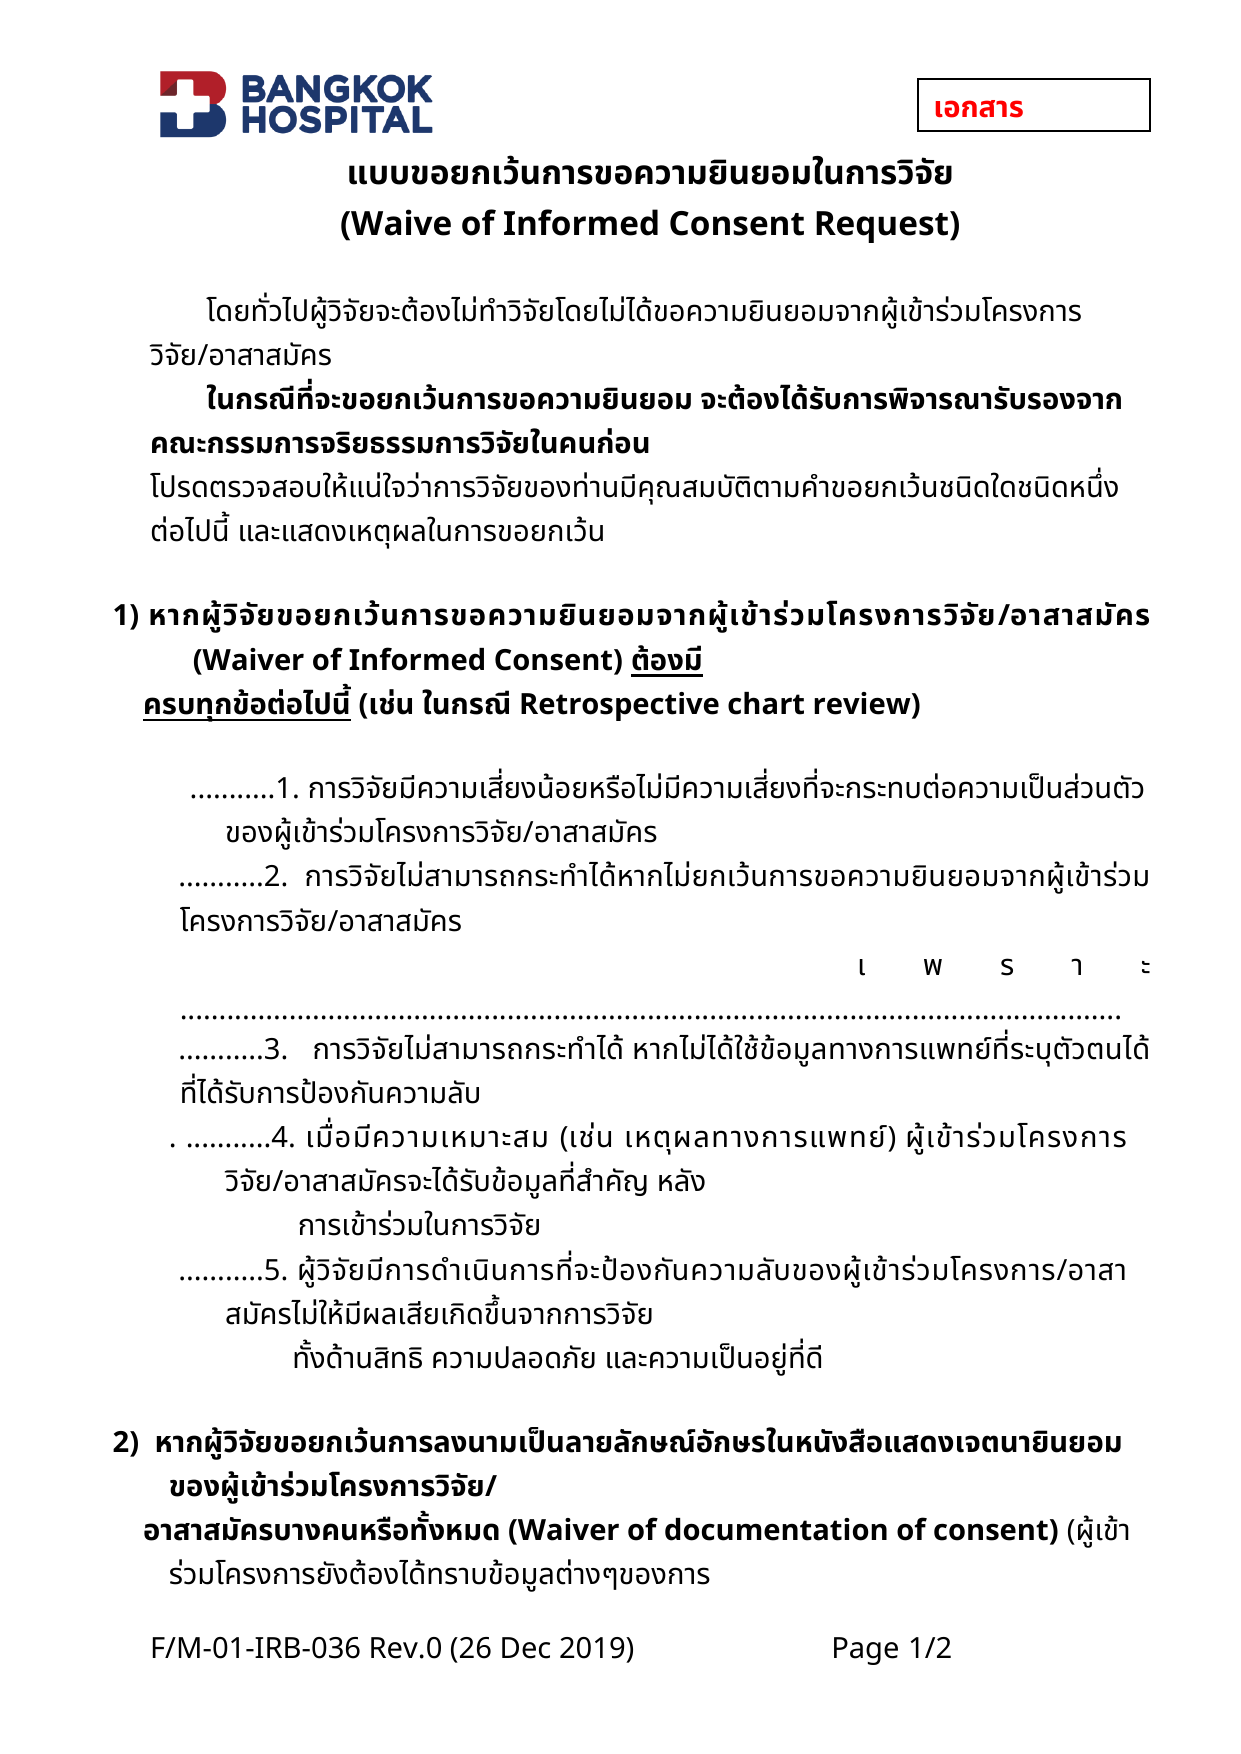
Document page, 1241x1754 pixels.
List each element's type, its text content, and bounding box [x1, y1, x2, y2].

text . ...........4. เมื่อมีความเหมาะสม (เช่น เหตุผลทางการแพทย์) ผู้เข้าร่วมโครงการวิจัย/อาสาสมัครจะได้รับข้อมูลที่สำคัญ หลัง [169, 1116, 1127, 1205]
text ในกรณีที่จะขอยกเว้นการขอความยินยอม จะต้องได้รับการพิจารณารับรองจากคณะกรรมการจริยธรรมการวิจัยในคนก่อน [150, 379, 1150, 467]
text 2) หากผู้วิจัยขอยกเว้นการลงนามเป็นลายลักษณ์อักษรในหนังสือแสดงเจตนายินยอมของผู้เข้าร่วมโครงการวิจัย/ [112, 1421, 1150, 1509]
text โปรดตรวจสอบให้แน่ใจว่าการวิจัยของท่านมีคุณสมบัติตามคำขอยกเว้นชนิดใดชนิดหนึ่งต่อไปนี้ และแสดงเหตุผลในการขอยกเว้น [150, 467, 1150, 555]
text ครบทุกข้อต่อไปนี้ (เช่น ในกรณี Retrospective chart review) [112, 683, 1150, 727]
text ...........1. การวิจัยมีความเสี่ยงน้อยหรือไม่มีความเสี่ยงที่จะกระทบต่อความเป็นส่วนตัวของผู้เข้าร่วมโครงการวิจัย/อาสาสมัคร [159, 767, 1150, 856]
text ทั้งด้านสิทธิ ความปลอดภัย และความเป็นอยู่ที่ดี [178, 1337, 1127, 1381]
text อาสาสมัครบางคนหรือทั้งหมด (Waiver of documentation of consent) (ผู้เข้าร่วมโครงการยังต้องได้ทราบข้อมูลต่างๆของการ [112, 1509, 1150, 1598]
text (Waive of Informed Consent Request) [150, 199, 1150, 245]
text เพราะ ......................................................................................................................... [178, 944, 1150, 1028]
text การเข้าร่วมในการวิจัย [169, 1205, 1127, 1249]
text โดยทั่วไปผู้วิจัยจะต้องไม่ทำวิจัยโดยไม่ได้ขอความยินยอมจากผู้เข้าร่วมโครงการวิจัย/อาสาสมัคร [150, 290, 1150, 379]
text ...........2. การวิจัยไม่สามารถกระทำได้หากไม่ยกเว้นการขอความยินยอมจากผู้เข้าร่วมโครงการวิจัย/อาสาสมัคร [178, 856, 1150, 944]
picture [150, 60, 445, 149]
text ...........5. ผู้วิจัยมีการดำเนินการที่จะป้องกันความลับของผู้เข้าร่วมโครงการ/อาสาสมัครไม่ให้มีผลเสียเกิดขึ้นจากการวิจัย [178, 1249, 1127, 1337]
text ...........3. การวิจัยไม่สามารถกระทำได้ หากไม่ได้ใช้ข้อมูลทางการแพทย์ที่ระบุตัวตนได้ ที่ได้รับการป้องกันความลับ [178, 1028, 1150, 1116]
text 1) หากผู้วิจัยขอยกเว้นการขอความยินยอมจากผู้เข้าร่วมโครงการวิจัย/อาสาสมัคร (Waiver of Informed Consent) ต้องมี [112, 594, 1150, 683]
text แบบขอยกเว้นการขอความยินยอมในการวิจัย [150, 149, 1150, 199]
